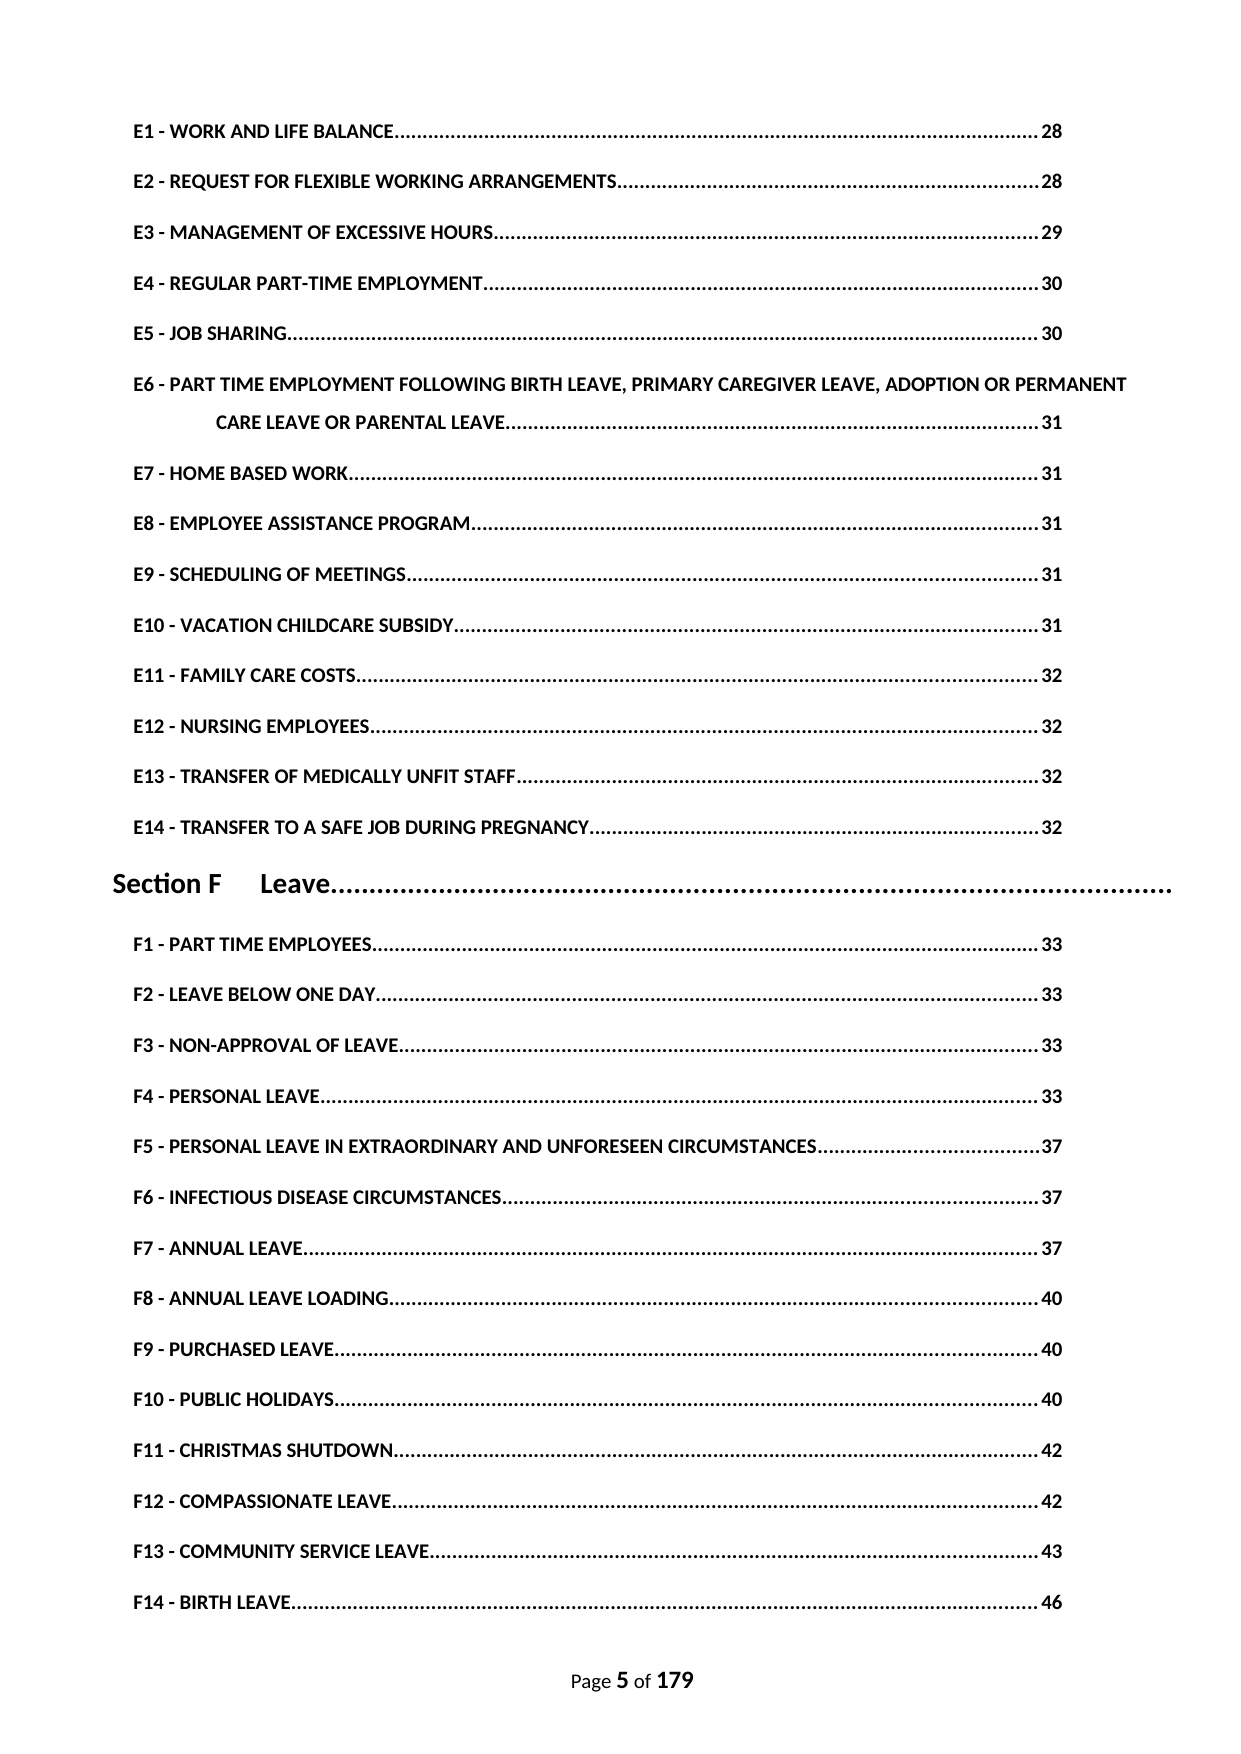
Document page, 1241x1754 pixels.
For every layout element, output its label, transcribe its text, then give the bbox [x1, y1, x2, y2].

text F10 - Public Holidays 40 [133, 1387, 1152, 1412]
text E8 - Employee Assistance Program 31 [133, 511, 1152, 536]
text E4 - Regular Part-Time Employment 30 [133, 270, 1152, 295]
text E5 - Job Sharing 30 [133, 321, 1152, 346]
text Section F Leave 33 [112, 865, 1152, 901]
text F13 - Community Service Leave 43 [133, 1538, 1152, 1564]
text E2 - Request for Flexible Working Arrangements 28 [133, 169, 1152, 194]
text F14 - Birth Leave 46 [133, 1589, 1152, 1614]
text F2 - Leave Below One Day 33 [133, 982, 1152, 1007]
text E6 - Part Time Employment Following Birth Leave, Primary Caregiver Leave, Adoption or Permanent Care Leave or Parental Leave 31 [133, 371, 1152, 435]
text E12 - Nursing Employees 32 [133, 713, 1152, 738]
text F8 - Annual Leave Loading 40 [133, 1285, 1152, 1311]
text F7 - Annual Leave 37 [133, 1235, 1152, 1260]
text F9 - Purchased Leave 40 [133, 1336, 1152, 1361]
text F4 - Personal Leave 33 [133, 1083, 1152, 1108]
text F12 - Compassionate Leave 42 [133, 1488, 1152, 1513]
text E9 - Scheduling of Meetings 31 [133, 561, 1152, 587]
text E3 - Management of Excessive Hours 29 [133, 219, 1152, 245]
text E10 - Vacation Childcare Subsidy 31 [133, 612, 1152, 637]
text E1 - Work and Life Balance 28 [133, 118, 1152, 143]
text F3 - Non-approval of Leave 33 [133, 1032, 1152, 1058]
text E7 - Home Based Work 31 [133, 460, 1152, 485]
text F11 - Christmas Shutdown 42 [133, 1437, 1152, 1463]
text E14 - Transfer to a Safe Job during Pregnancy 32 [133, 814, 1152, 840]
text E11 - Family Care Costs 32 [133, 662, 1152, 688]
text F1 - Part Time Employees 33 [133, 931, 1152, 956]
text E13 - Transfer of Medically Unfit Staff 32 [133, 764, 1152, 789]
text F5 - Personal Leave in Extraordinary and Unforeseen Circumstances 37 [133, 1133, 1152, 1159]
text F6 - Infectious Disease Circumstances 37 [133, 1184, 1152, 1209]
